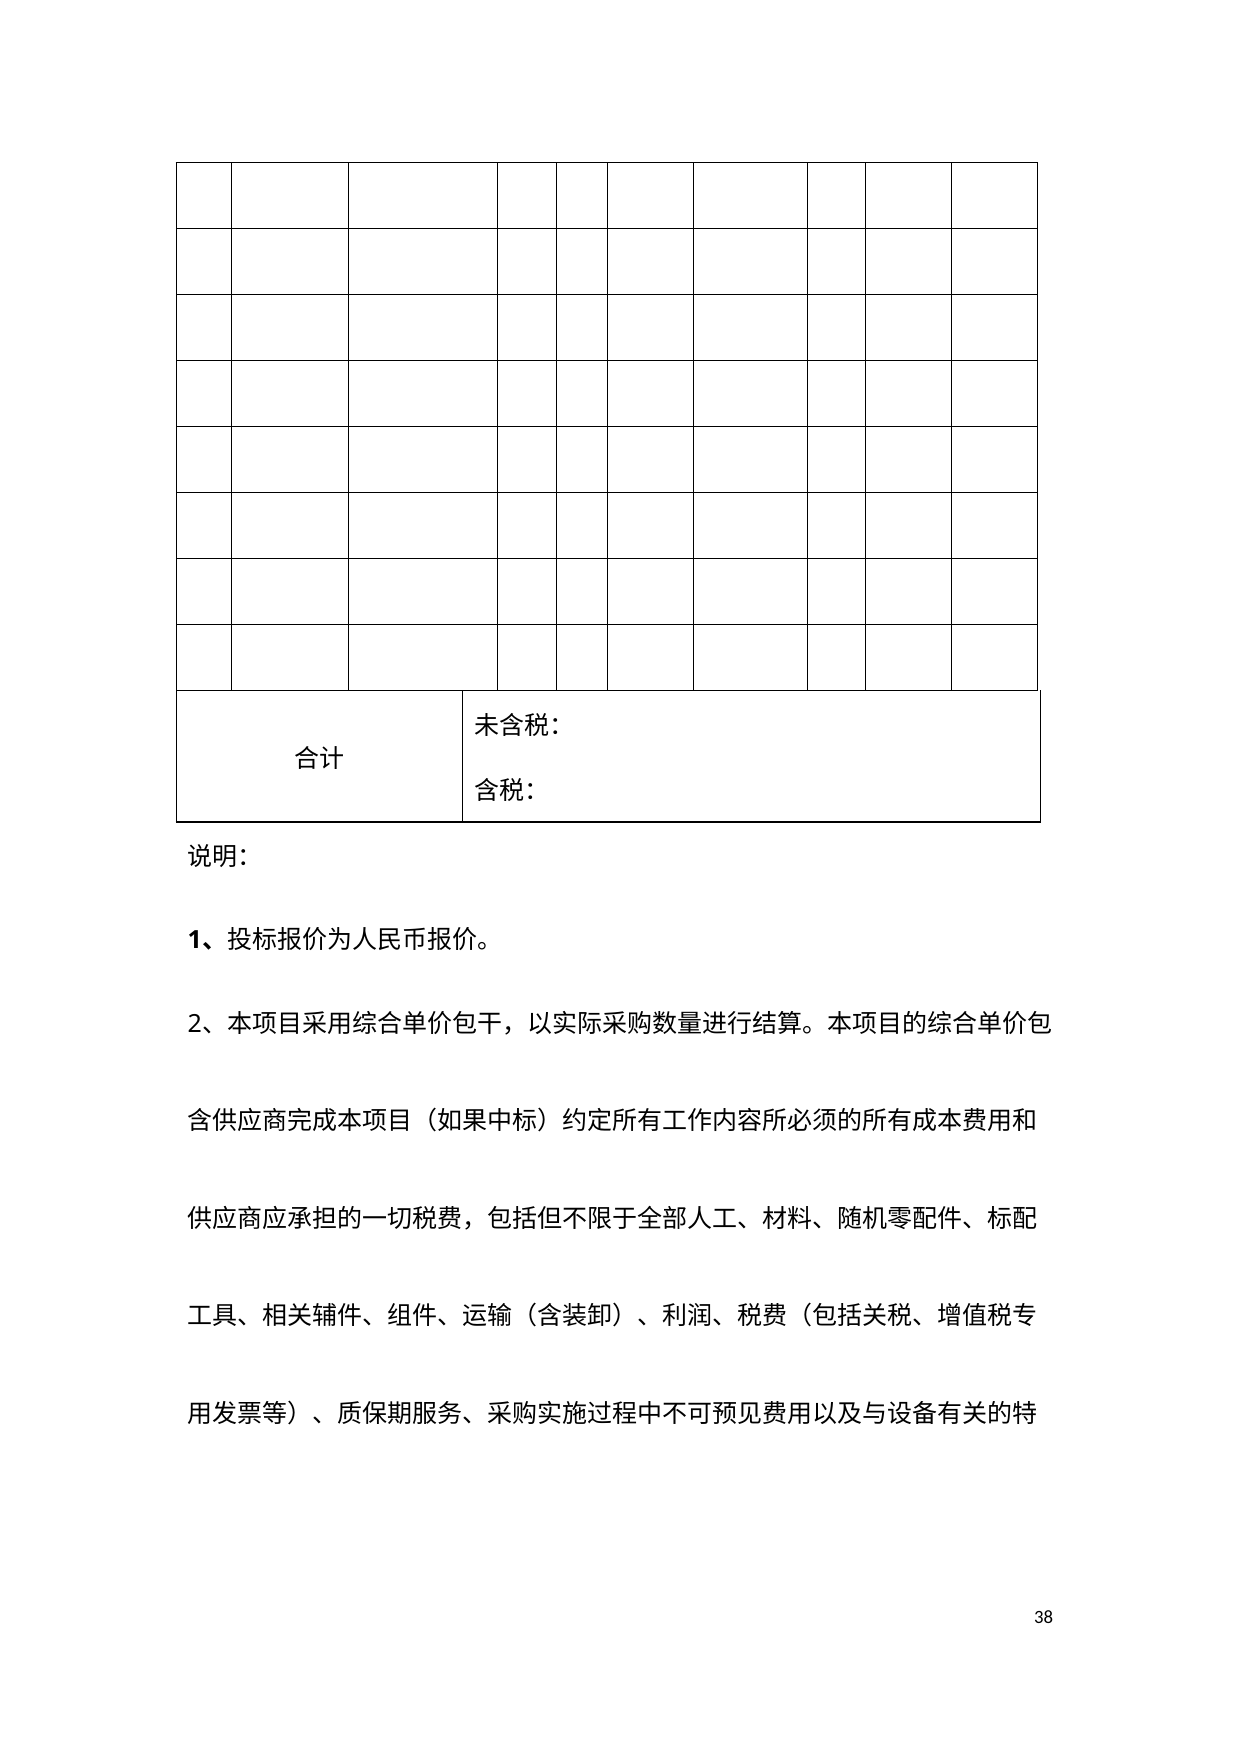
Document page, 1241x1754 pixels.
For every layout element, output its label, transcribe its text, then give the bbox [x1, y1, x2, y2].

table_cell [608, 493, 693, 558]
table_cell [866, 427, 951, 492]
table_cell [557, 295, 607, 360]
table_cell [498, 163, 556, 228]
table_cell [808, 229, 865, 294]
table_cell [498, 625, 556, 690]
table_cell [557, 559, 607, 624]
table_cell 未含税： 含税： [463, 690, 1040, 821]
table_cell [952, 427, 1037, 492]
table_cell [232, 559, 348, 624]
table_cell [557, 625, 607, 690]
table_cell [808, 559, 865, 624]
table_cell [866, 559, 951, 624]
table_cell [177, 625, 231, 690]
table_cell [866, 625, 951, 690]
table_cell [694, 493, 807, 558]
table_cell [349, 361, 497, 426]
table_cell [232, 163, 348, 228]
list 投标报价为人民币报价。 [187, 906, 1053, 971]
table_cell [608, 361, 693, 426]
table_cell [608, 559, 693, 624]
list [187, 989, 1053, 1444]
table_cell [557, 493, 607, 558]
table_cell [557, 427, 607, 492]
table_cell [349, 625, 497, 690]
table_cell [177, 427, 231, 492]
table_cell [177, 361, 231, 426]
table_cell [498, 559, 556, 624]
table_cell [608, 163, 693, 228]
table_cell [694, 427, 807, 492]
table_cell [232, 229, 348, 294]
table_cell [557, 163, 607, 228]
table_cell [232, 361, 348, 426]
table_cell [866, 361, 951, 426]
table_cell [808, 427, 865, 492]
table_cell [952, 361, 1037, 426]
table_cell [232, 427, 348, 492]
table_cell [498, 361, 556, 426]
table_cell [808, 625, 865, 690]
table_cell [349, 559, 497, 624]
table_cell [349, 229, 497, 294]
table_cell [232, 493, 348, 558]
table_cell [349, 163, 497, 228]
table_cell [952, 163, 1037, 228]
table_cell [232, 625, 348, 690]
table_cell [608, 229, 693, 294]
table_cell [694, 229, 807, 294]
table_cell [952, 295, 1037, 360]
table_cell [608, 427, 693, 492]
table_cell [952, 625, 1037, 690]
text 说明： [187, 822, 1053, 887]
table_cell [952, 559, 1037, 624]
table_cell [349, 427, 497, 492]
table_cell [557, 361, 607, 426]
table_cell [808, 361, 865, 426]
table_cell [608, 295, 693, 360]
table_cell [177, 229, 231, 294]
table_cell [498, 295, 556, 360]
table_cell [498, 493, 556, 558]
table_cell 合计 [177, 691, 462, 821]
table_cell [177, 163, 231, 228]
table_cell [694, 625, 807, 690]
table_cell [177, 295, 231, 360]
table_cell [349, 295, 497, 360]
table_cell [808, 295, 865, 360]
table_cell [866, 163, 951, 228]
table_cell [694, 295, 807, 360]
table_cell [498, 427, 556, 492]
table_cell [808, 493, 865, 558]
table_cell [177, 559, 231, 624]
table_cell [557, 229, 607, 294]
table_cell [498, 229, 556, 294]
table_cell [694, 361, 807, 426]
table_cell [232, 295, 348, 360]
table_cell [177, 493, 231, 558]
table_cell [952, 493, 1037, 558]
table_cell [866, 229, 951, 294]
table_cell [952, 229, 1037, 294]
table_cell [349, 493, 497, 558]
table_cell [808, 163, 865, 228]
table_cell [694, 163, 807, 228]
table_cell [694, 559, 807, 624]
table_cell [866, 493, 951, 558]
table_cell [866, 295, 951, 360]
table_cell [608, 625, 693, 690]
